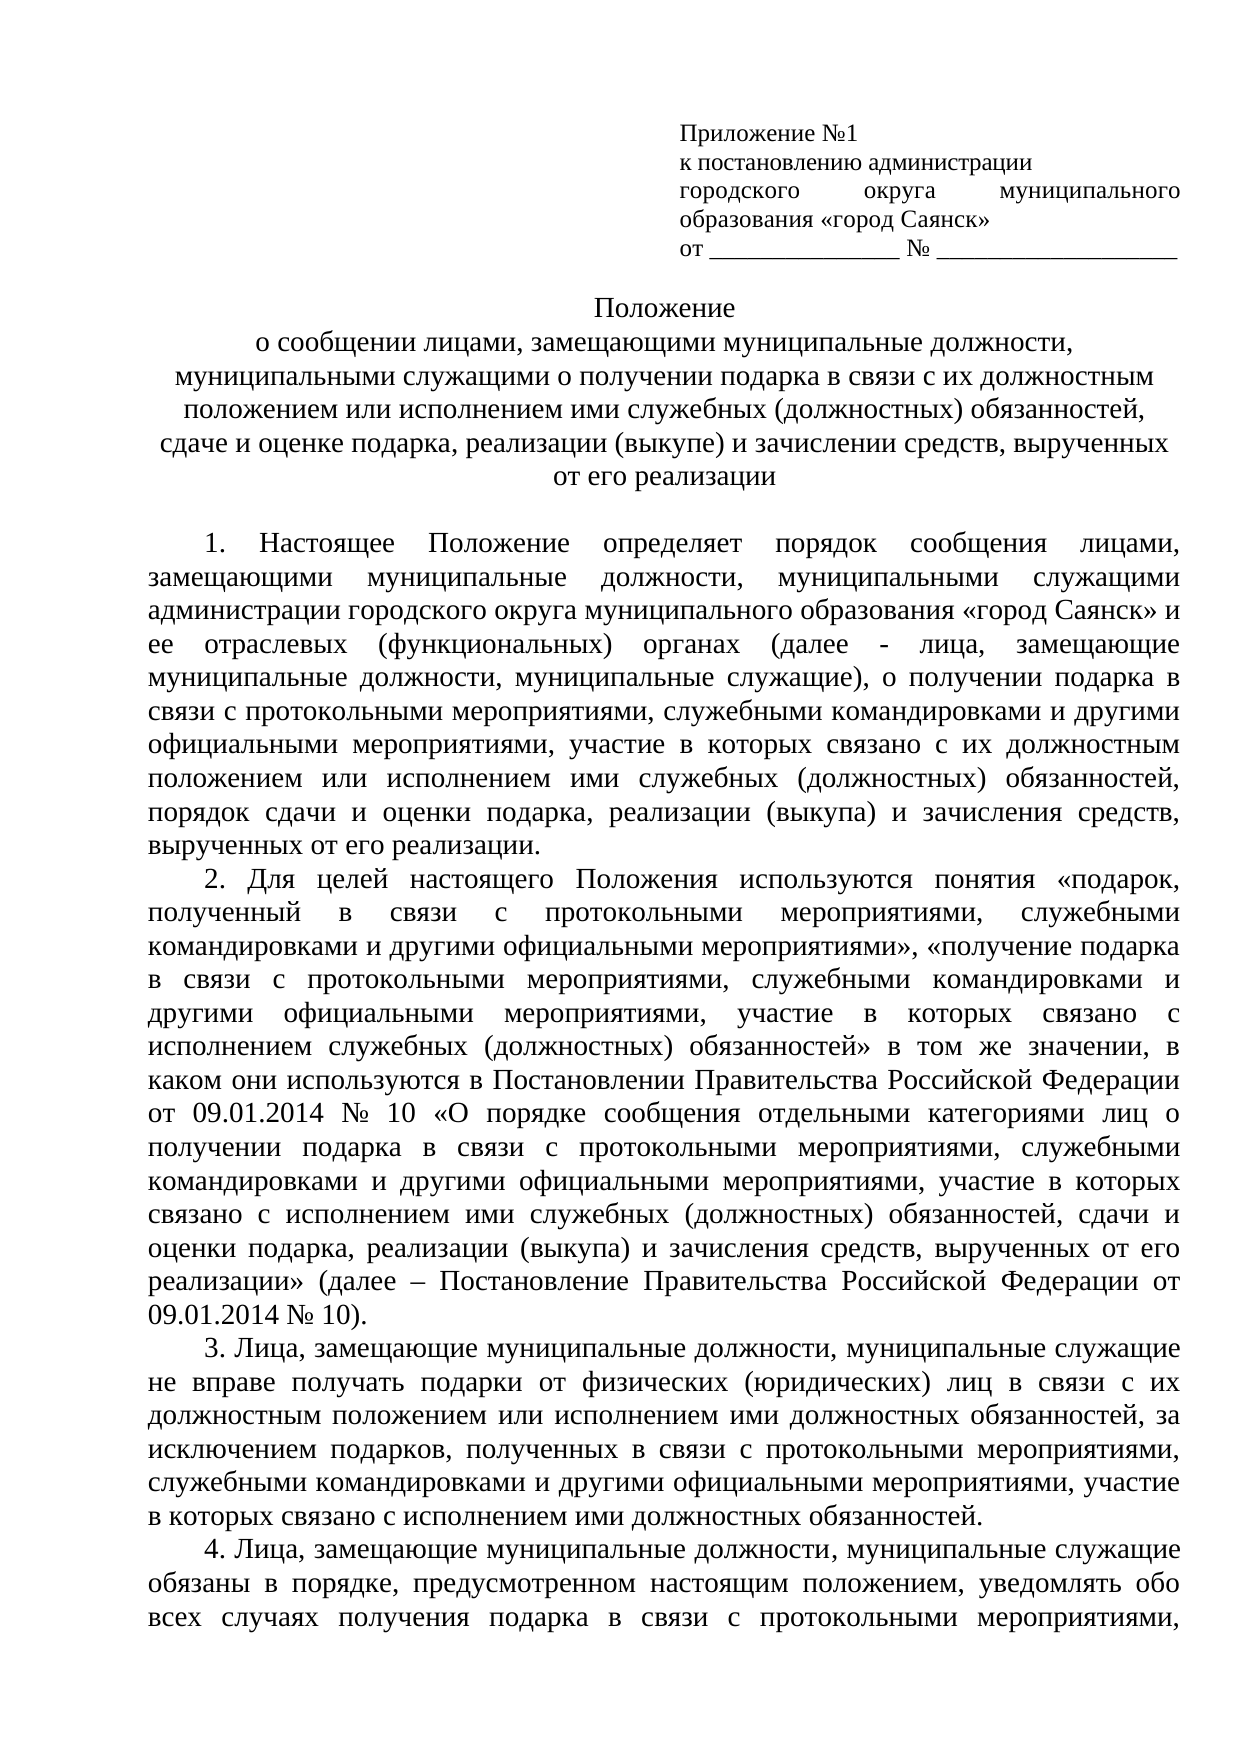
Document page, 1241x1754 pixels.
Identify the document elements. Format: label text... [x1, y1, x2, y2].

text о сообщении лицами, замещающими муниципальные должности, муниципальными служащими о получении подарка в связи с их должностным положением или исполнением ими служебных (должностных) обязанностей, сдаче и оценке подарка, реализации (выкупе) и зачислении средств, вырученных от его реализации [148, 324, 1181, 492]
text 3. Лица, замещающие муниципальные должности, муниципальные служащие не вправе получать подарки от физических (юридических) лиц в связи с их должностным положением или исполнением ими должностных обязанностей, за исключением подарков, полученных в связи с протокольными мероприятиями, служебными командировками и другими официальными мероприятиями, участие в которых связано с исполнением ими должностных обязанностей. [148, 1330, 1181, 1532]
text Положение [148, 291, 1181, 324]
text к постановлению администрации [679, 147, 1175, 176]
text городского округа муниципального образования «город Саянск» [679, 176, 1181, 233]
text 1. Настоящее Положение определяет порядок сообщения лицами, замещающими муниципальные должности, муниципальными служащими администрации городского округа муниципального образования «город Саянск» и ее отраслевых (функциональных) органах (далее - лица, замещающие муниципальные должности, муниципальные служащие), о получении подарка в связи с протокольными мероприятиями, служебными командировками и другими официальными мероприятиями, участие в которых связано с их должностным положением или исполнением ими служебных (должностных) обязанностей, порядок сдачи и оценки подарка, реализации (выкупа) и зачисления средств, вырученных от его реализации. [148, 525, 1181, 861]
text от _______________ № ___________________ [679, 233, 1181, 262]
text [148, 1532, 1181, 1632]
text 2. Для целей настоящего Положения используются понятия «подарок, полученный в связи с протокольными мероприятиями, служебными командировками и другими официальными мероприятиями», «получение подарка в связи с протокольными мероприятиями, служебными командировками и другими официальными мероприятиями, участие в которых связано с исполнением служебных (должностных) обязанностей» в том же значении, в каком они используются в Постановлении Правительства Российской Федерации от 09.01.2014 № 10 «О порядке сообщения отдельными категориями лиц о получении подарка в связи с протокольными мероприятиями, служебными командировками и другими официальными мероприятиями, участие в которых связано с исполнением ими служебных (должностных) обязанностей, сдачи и оценки подарка, реализации (выкупа) и зачисления средств, вырученных от его реализации» (далее – Постановление Правительства Российской Федерации от 09.01.2014 № 10). [148, 861, 1181, 1330]
text Приложение №1 [679, 118, 1181, 147]
